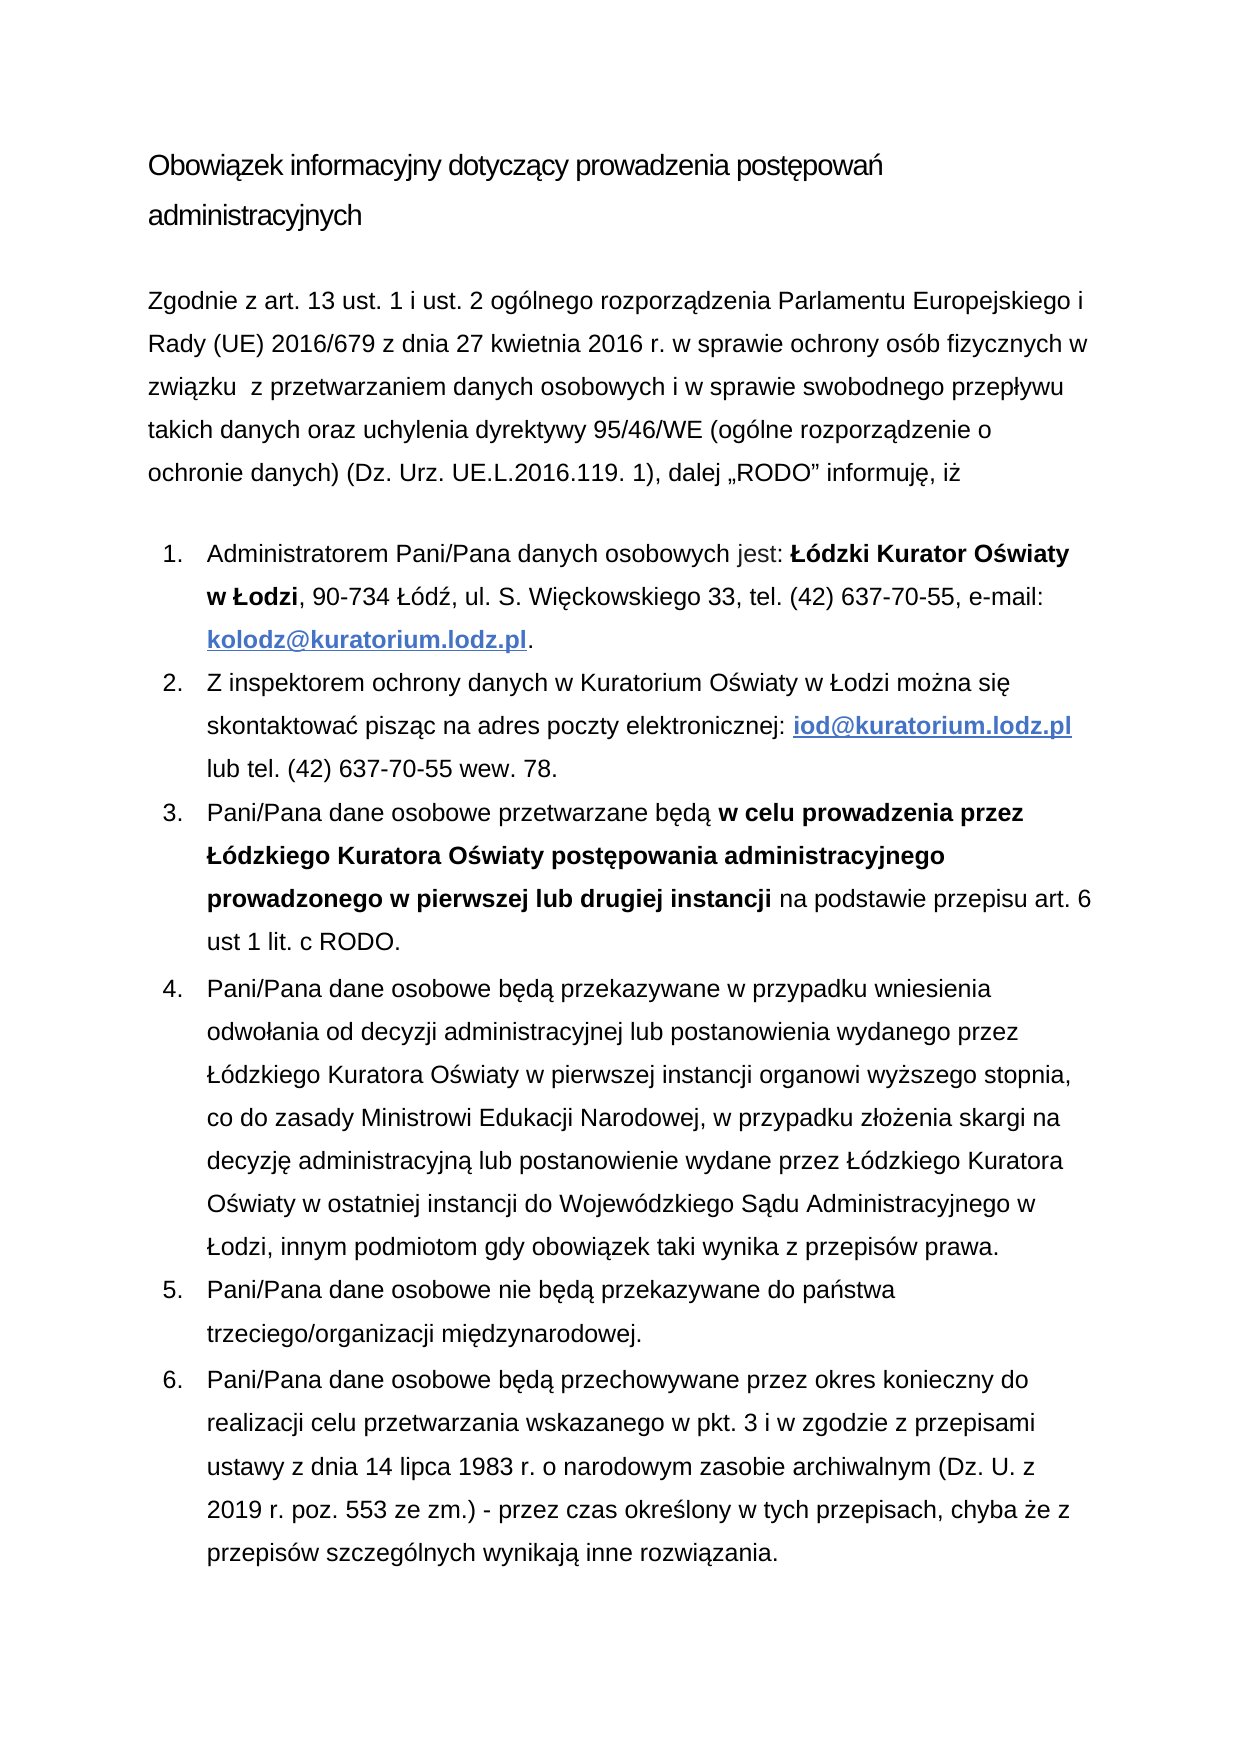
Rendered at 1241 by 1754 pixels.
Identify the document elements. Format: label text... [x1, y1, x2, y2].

title Obowiązek informacyjny dotyczący prowadzenia postępowań administracyjnych [148, 148, 1093, 231]
list Administratorem Pani/Pana danych osobowych jest: Łódzki Kurator Oświaty w Łodzi, 90-734 Łódź, ul. S. Więckowskiego 33, tel. (42) 637-70-55, e-mail: kolodz@kuratorium.lodz.pl. [162, 539, 1093, 654]
list Pani/Pana dane osobowe nie będą przekazywane do państwa trzeciego/organizacji międzynarodowej. [162, 1276, 1093, 1347]
list Pani/Pana dane osobowe będą przekazywane w przypadku wniesienia odwołania od decyzji administracyjnej lub postanowienia wydanego przez Łódzkiego Kuratora Oświaty w pierwszej instancji organowi wyższego stopnia, co do zasady Ministrowi Edukacji Narodowej, w przypadku złożenia skargi na decyzję administracyjną lub postanowienie wydane przez Łódzkiego Kuratora Oświaty w ostatniej instancji do Wojewódzkiego Sądu Administracyjnego w Łodzi, innym podmiotom gdy obowiązek taki wynika z przepisów prawa. [162, 974, 1093, 1261]
list Pani/Pana dane osobowe przetwarzane będą w celu prowadzenia przez Łódzkiego Kuratora Oświaty postępowania administracyjnego prowadzonego w pierwszej lub drugiej instancji na podstawie przepisu art. 6 ust 1 lit. c RODO. [162, 798, 1093, 956]
list Z inspektorem ochrony danych w Kuratorium Oświaty w Łodzi można się skontaktować pisząc na adres poczty elektronicznej: iod@kuratorium.lodz.pl lub tel. (42) 637-70-55 wew. 78. [162, 668, 1093, 783]
text Zgodnie z art. 13 ust. 1 i ust. 2 ogólnego rozporządzenia Parlamentu Europejskiego i Rady (UE) 2016/679 z dnia 27 kwietnia 2016 r. w sprawie ochrony osób fizycznych w związku z przetwarzaniem danych osobowych i w sprawie swobodnego przepływu takich danych oraz uchylenia dyrektywy 95/46/WE (ogólne rozporządzenie o ochronie danych) (Dz. Urz. UE.L.2016.119. 1), dalej „RODO” informuję, iż [148, 286, 1093, 487]
list Pani/Pana dane osobowe będą przechowywane przez okres konieczny do realizacji celu przetwarzania wskazanego w pkt. 3 i w zgodzie z przepisami ustawy z dnia 14 lipca 1983 r. o narodowym zasobie archiwalnym (Dz. U. z 2019 r. poz. 553 ze zm.) - przez czas określony w tych przepisach, chyba że z przepisów szczególnych wynikają inne rozwiązania. [162, 1365, 1093, 1567]
